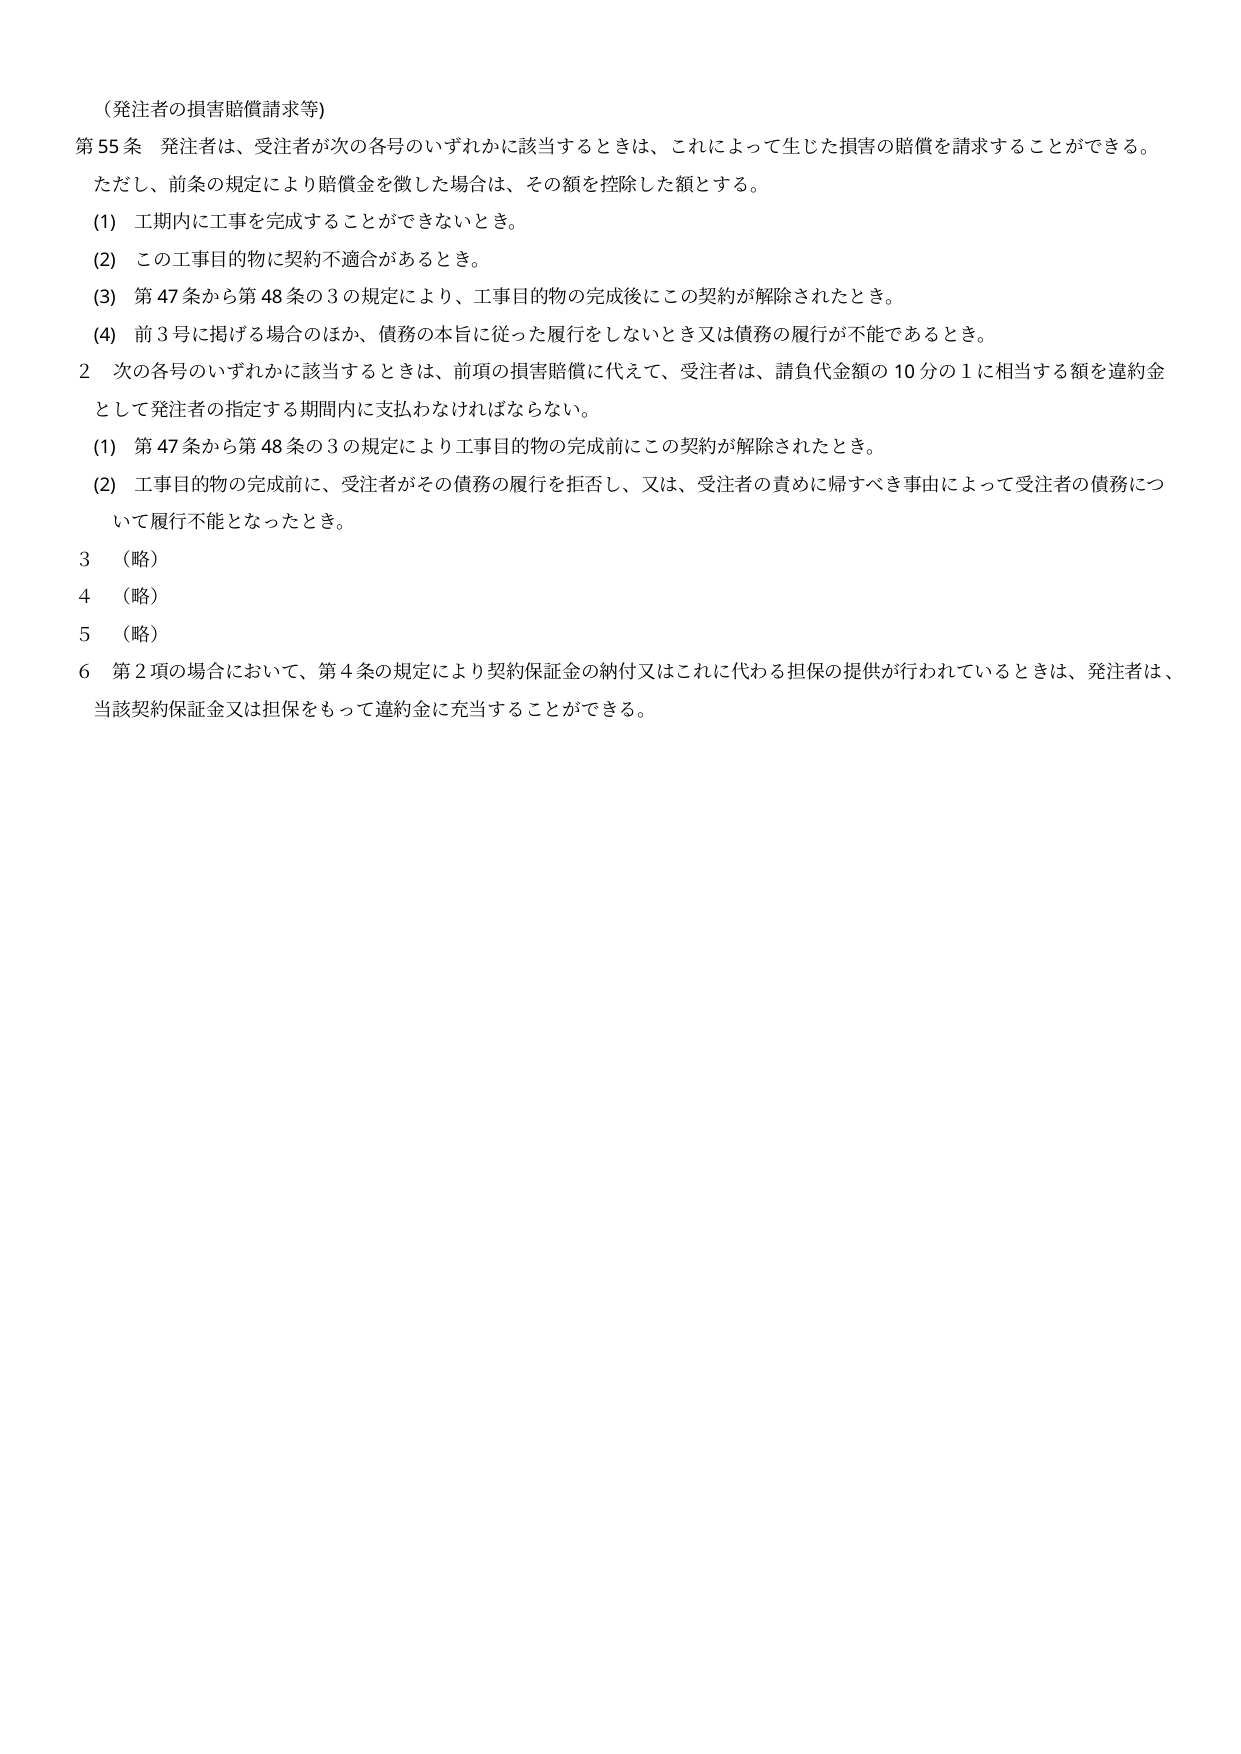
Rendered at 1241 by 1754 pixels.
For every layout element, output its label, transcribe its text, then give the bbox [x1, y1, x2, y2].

text ６ 第２項の場合において、第４条の規定により契約保証金の納付又はこれに代わる担保の提供が行われているときは、発注者は、当該契約保証金又は担保をもって違約金に充当することができる。 [75, 652, 1165, 727]
text ５ （略） [75, 614, 1165, 652]
text (2) 工事目的物の完成前に、受注者がその債務の履行を拒否し、又は、受注者の責めに帰すべき事由によって受注者の債務について履行不能となったとき。 [75, 464, 1165, 539]
text (1) 工期内に工事を完成することができないとき。 [75, 202, 1165, 239]
text (1) 第47条から第48条の３の規定により工事目的物の完成前にこの契約が解除されたとき。 [75, 427, 1165, 464]
text (4) 前３号に掲げる場合のほか、債務の本旨に従った履行をしないとき又は債務の履行が不能であるとき。 [75, 314, 1165, 352]
text (3) 第47条から第48条の３の規定により、工事目的物の完成後にこの契約が解除されたとき。 [75, 277, 1165, 314]
text ３ （略） [75, 539, 1165, 577]
text （発注者の損害賠償請求等) [75, 89, 1165, 127]
text (2) この工事目的物に契約不適合があるとき。 [75, 239, 1165, 277]
text ４ （略） [75, 577, 1165, 614]
text ２ 次の各号のいずれかに該当するときは、前項の損害賠償に代えて、受注者は、請負代金額の10分の１に相当する額を違約金として発注者の指定する期間内に支払わなければならない。 [75, 352, 1165, 427]
text 第55条 発注者は、受注者が次の各号のいずれかに該当するときは、これによって生じた損害の賠償を請求することができる。ただし、前条の規定により賠償金を徴した場合は、その額を控除した額とする。 [75, 127, 1165, 202]
